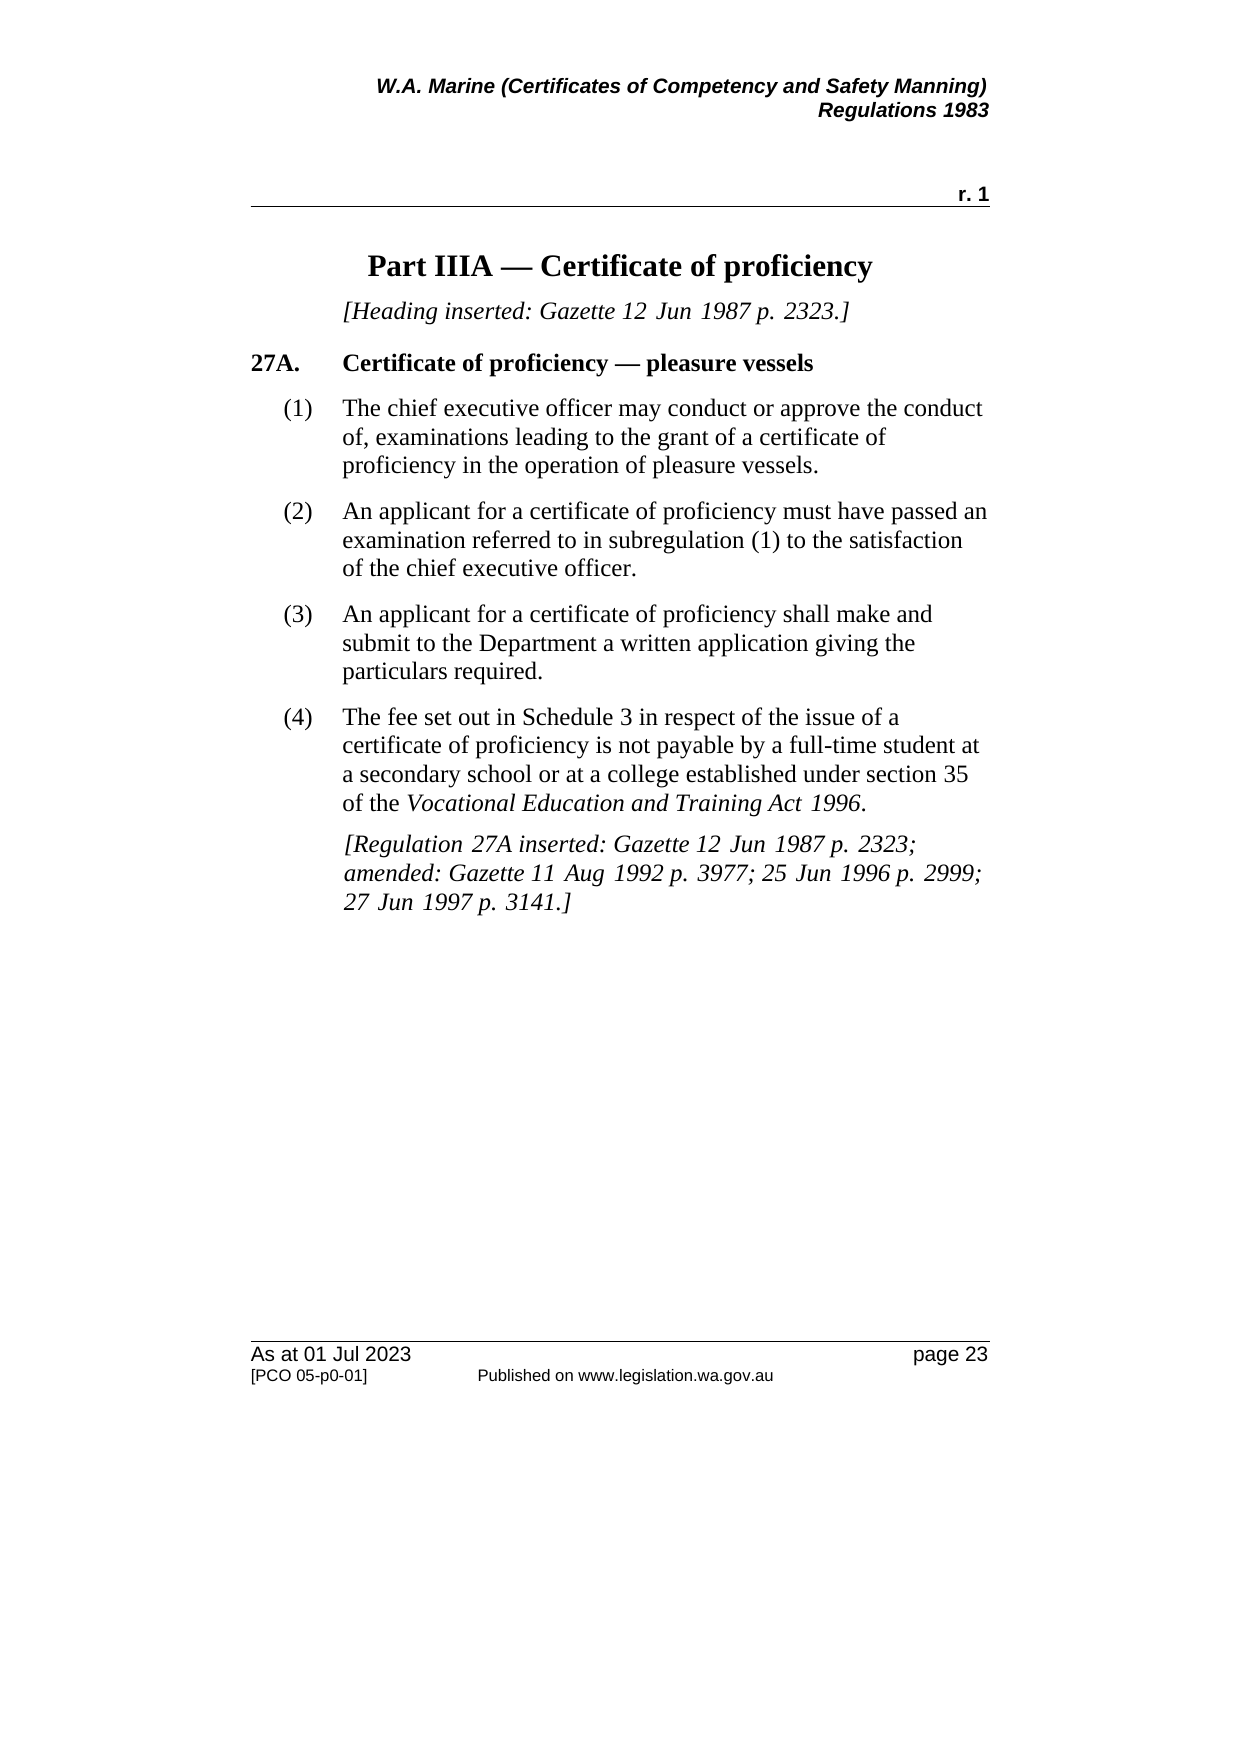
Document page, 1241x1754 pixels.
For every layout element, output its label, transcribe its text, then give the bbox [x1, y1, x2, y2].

subtitle Part IIIA — Certificate of proficiency [251, 247, 990, 283]
subtitle 27A. Certificate of proficiency — pleasure vessels [251, 348, 990, 376]
subtitle [Heading inserted: Gazette 12 Jun 1987 p. 2323.] [252, 296, 990, 325]
text (3) An applicant for a certificate of proficiency shall make and submit to the Department a written application giving the particulars required. [251, 599, 990, 685]
text (4) The fee set out in Schedule 3 in respect of the issue of a certificate of proficiency is not payable by a full-time student at a secondary school or at a college established under section 35 of the Vocational Education and Training Act 1996. [251, 702, 990, 817]
text [Regulation 27A inserted: Gazette 12 Jun 1987 p. 2323; amended: Gazette 11 Aug 1992 p. 3977; 25 Jun 1996 p. 2999; 27 Jun 1997 p. 3141.] [251, 829, 990, 916]
text (1) The chief executive officer may conduct or approve the conduct of, examinations leading to the grant of a certificate of proficiency in the operation of pleasure vessels. [251, 393, 990, 479]
text (2) An applicant for a certificate of proficiency must have passed an examination referred to in subregulation (1) to the satisfaction of the chief executive officer. [251, 496, 990, 582]
